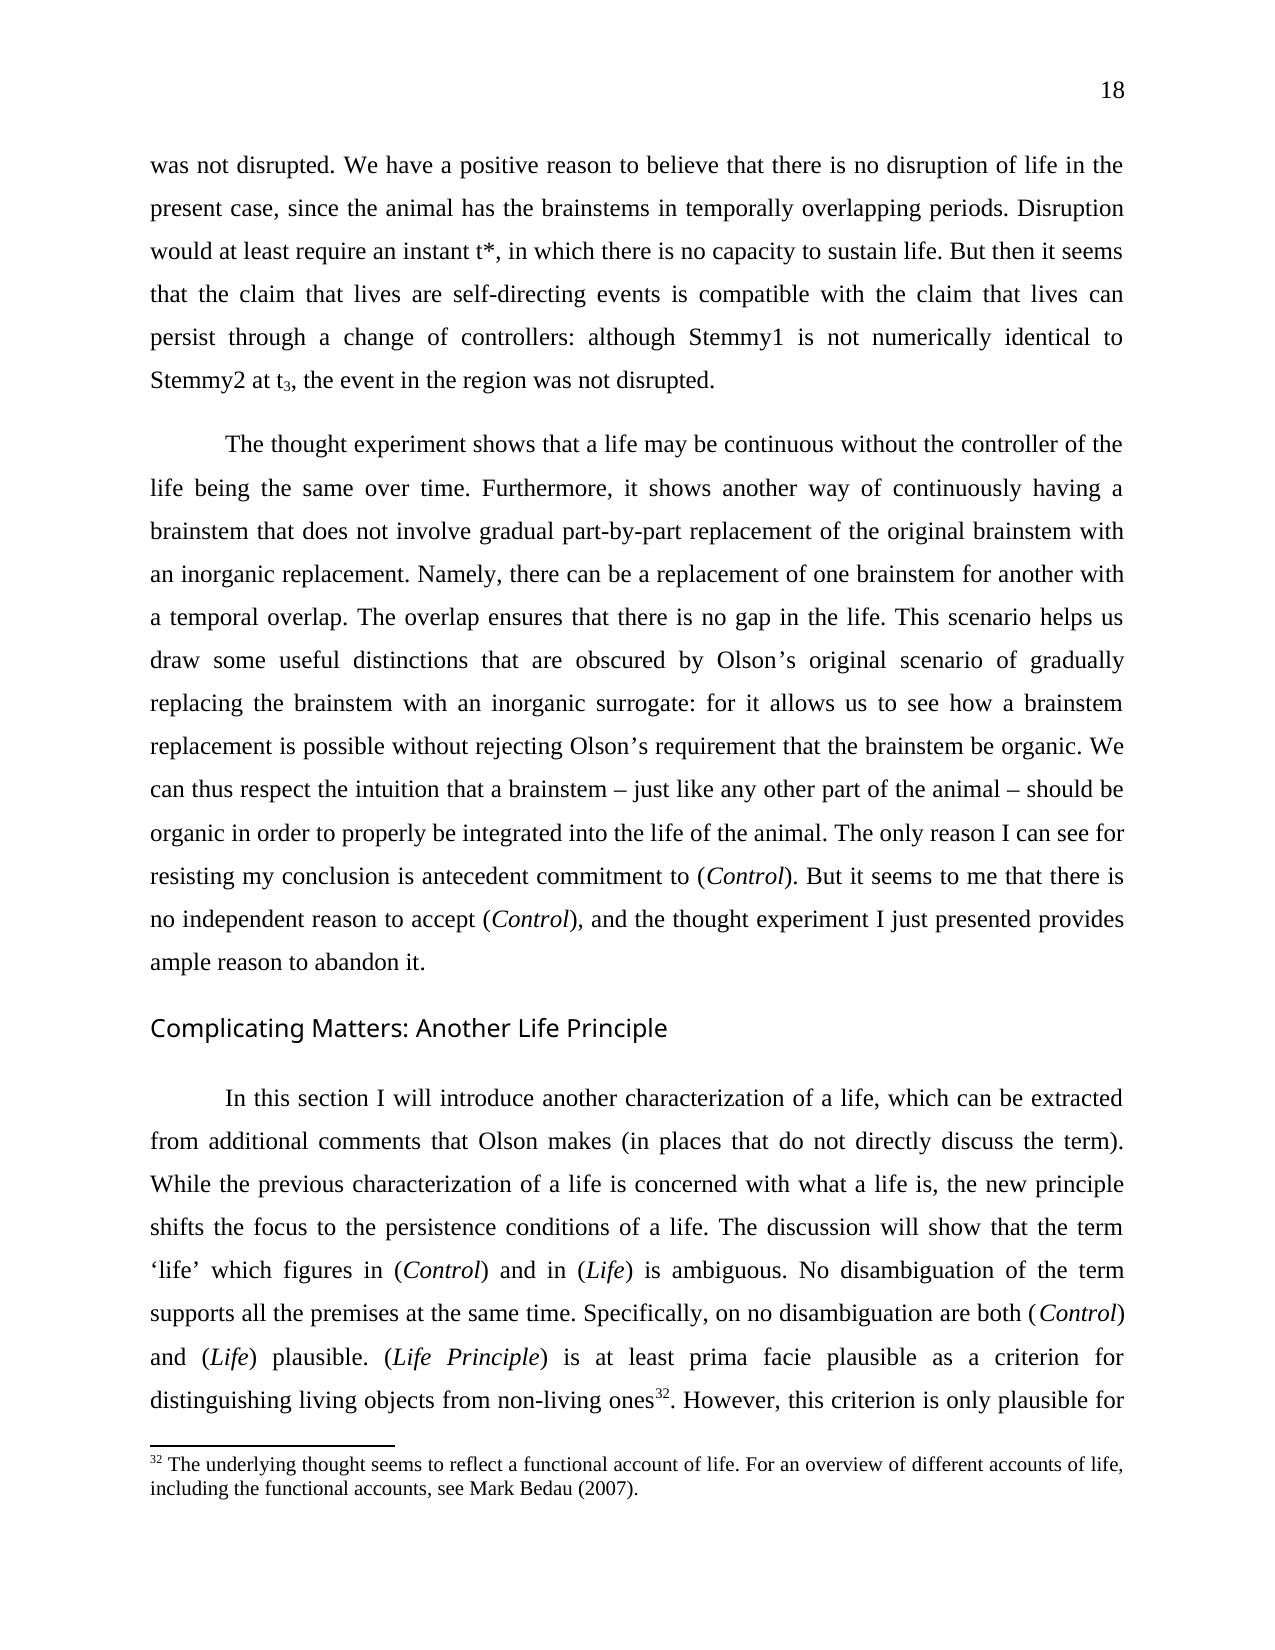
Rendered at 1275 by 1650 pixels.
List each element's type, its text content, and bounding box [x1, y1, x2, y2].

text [150, 1083, 1125, 1413]
text Complicating Matters: Another Life Principle [150, 1011, 1125, 1045]
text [150, 150, 1125, 394]
text The thought experiment shows that a life may be continuous without the controller of the life being the same over time. Furthermore, it shows another way of continuously having a brainstem that does not involve gradual part-by-part replacement of the original brainstem with an inorganic replacement. Namely, there can be a replacement of one brainstem for another with a temporal overlap. The overlap ensures that there is no gap in the life. This scenario helps us draw some useful distinctions that are obscured by Olson’s original scenario of gradually replacing the brainstem with an inorganic surrogate: for it allows us to see how a brainstem replacement is possible without rejecting Olson’s requirement that the brainstem be organic. We can thus respect the intuition that a brainstem – just like any other part of the animal – should be organic in order to properly be integrated into the life of the animal. The only reason I can see for resisting my conclusion is antecedent commitment to (Control). But it seems to me that there is no independent reason to accept (Control), and the thought experiment I just presented provides ample reason to abandon it. [150, 429, 1125, 976]
